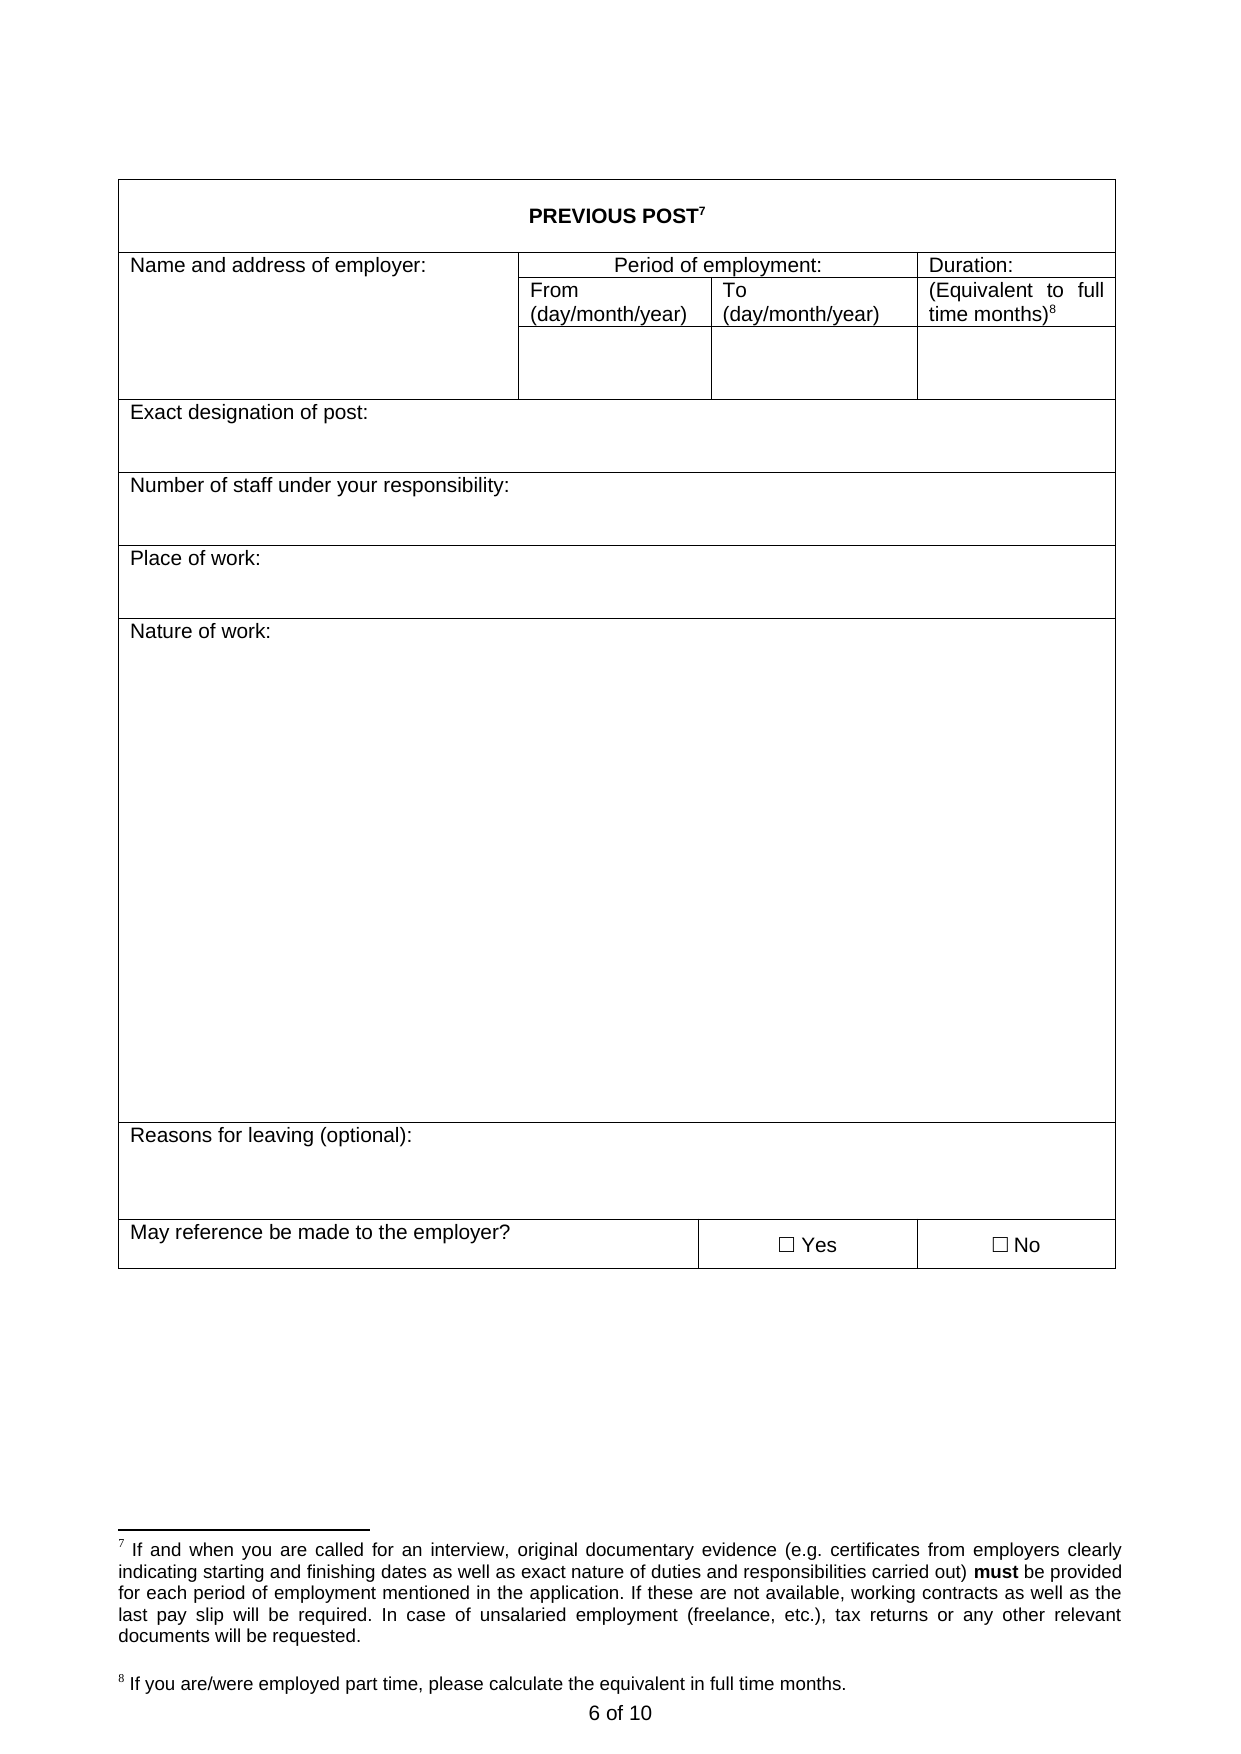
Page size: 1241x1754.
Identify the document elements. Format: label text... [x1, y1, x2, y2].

table_cell To (day/month/year) [712, 278, 917, 326]
table_header PREVIOUS POST [119, 180, 1115, 252]
table_cell May reference be made to the employer? [119, 1220, 698, 1267]
table_cell [519, 327, 711, 399]
table_cell Place of work: [119, 546, 1115, 617]
table_cell Nature of work: [119, 619, 1115, 1122]
table_cell Number of staff under your responsibility: [119, 473, 1115, 544]
table_cell From (day/month/year) [519, 278, 711, 326]
table_cell □ Yes [699, 1220, 917, 1267]
table_cell Period of employment: [519, 253, 917, 277]
table_cell (Equivalent to full time months) [918, 278, 1115, 326]
table_cell [712, 327, 917, 399]
table_cell □ No [918, 1220, 1115, 1267]
table_cell [918, 327, 1115, 399]
table_cell Reasons for leaving (optional): [119, 1123, 1115, 1218]
table_cell Name and address of employer: [119, 253, 518, 399]
table_cell Exact designation of post: [119, 400, 1115, 472]
table_cell Duration: [918, 253, 1115, 277]
